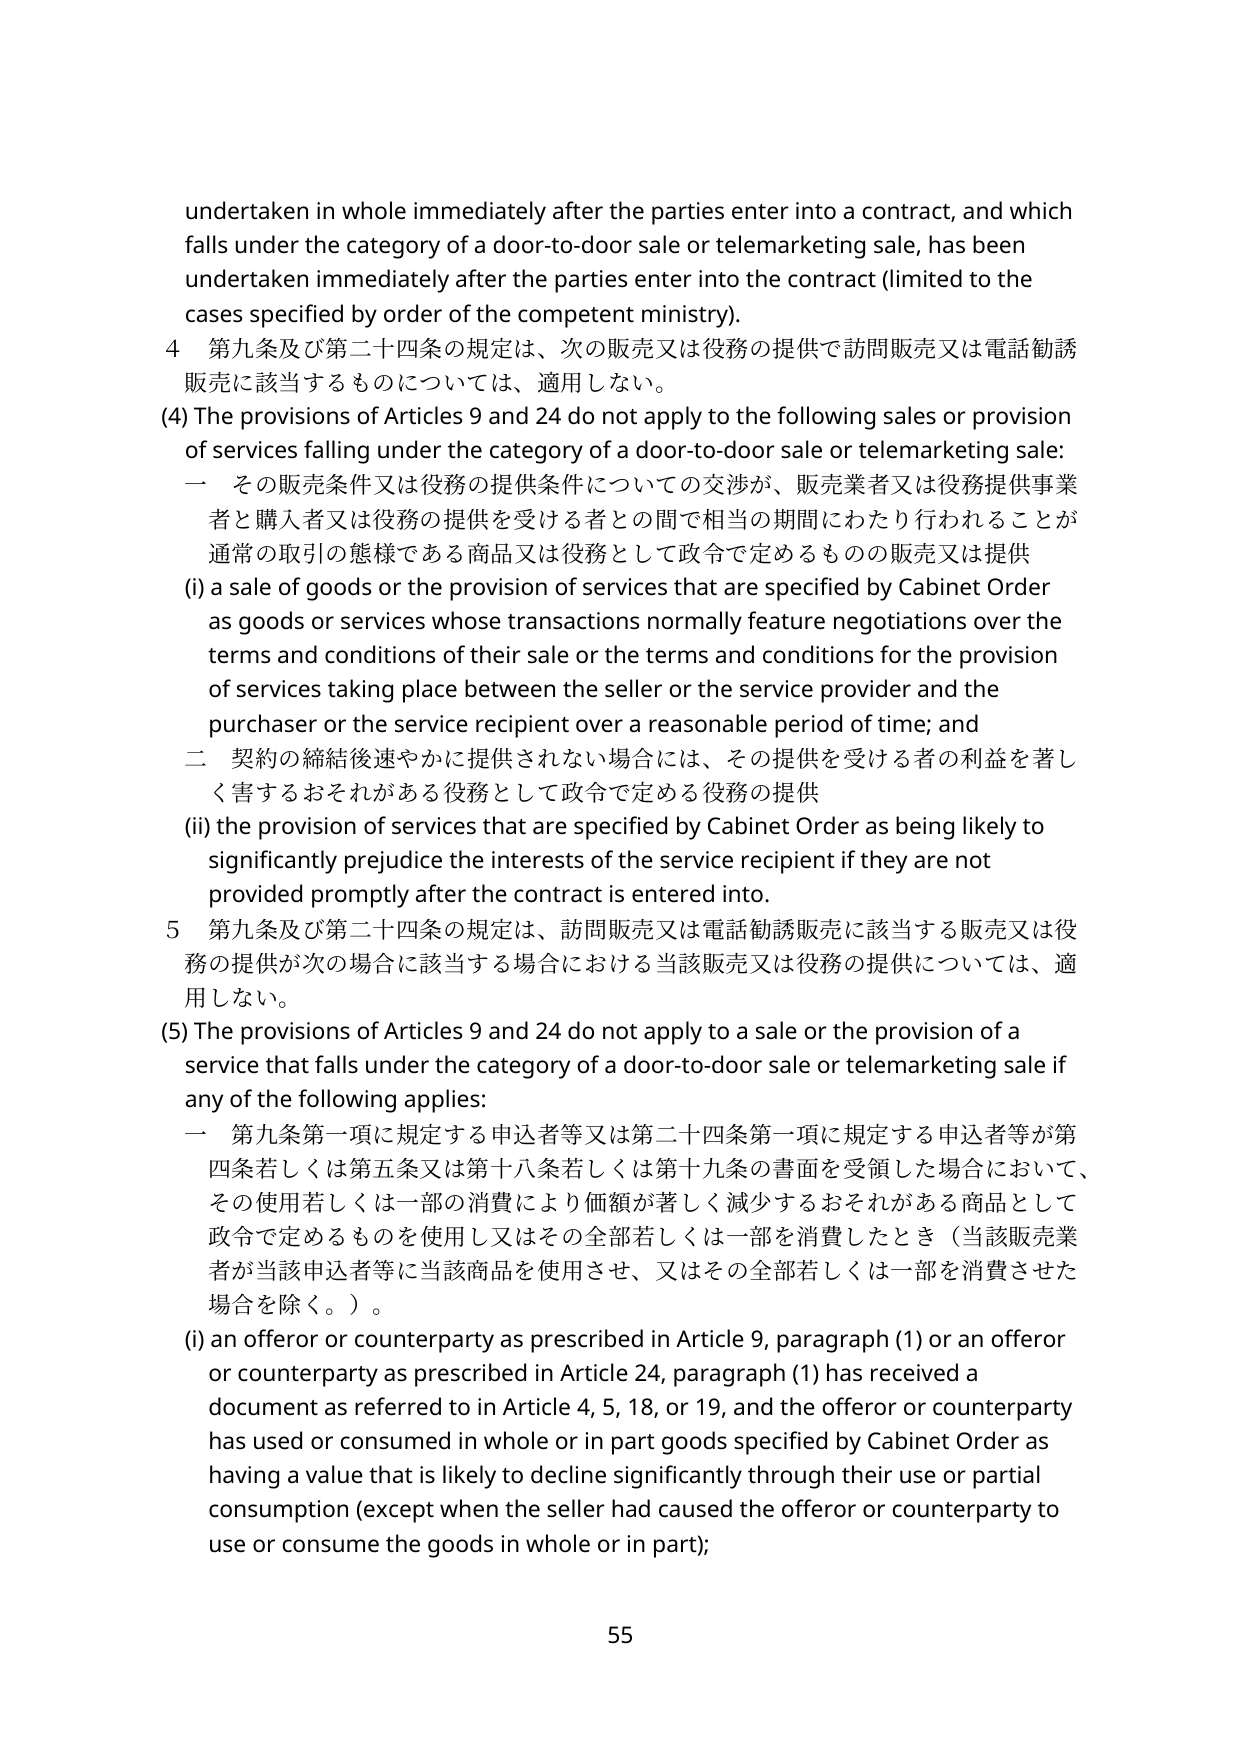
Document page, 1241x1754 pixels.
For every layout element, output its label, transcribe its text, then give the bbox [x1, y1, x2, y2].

text ４ 第九条及び第二十四条の規定は、次の販売又は役務の提供で訪問販売又は電話勧誘販売に該当するものについては、適用しない。 [161, 330, 1079, 399]
text (i) an offeror or counterparty as prescribed in Article 9, paragraph (1) or an offeror or counterparty as prescribed in Article 24, paragraph (1) has received a document as referred to in Article 4, 5, 18, or 19, and the offeror or counterparty has used or consumed in whole or in part goods specified by Cabinet Order as having a value that is likely to decline significantly through their use or partial consumption (except when the seller had caused the offeror or counterparty to use or consume the goods in whole or in part); [184, 1321, 1079, 1560]
text (4) The provisions of Articles 9 and 24 do not apply to the following sales or provision of services falling under the category of a door-to-door sale or telemarketing sale: [161, 399, 1079, 467]
text 一 その販売条件又は役務の提供条件についての交渉が、販売業者又は役務提供事業者と購入者又は役務の提供を受ける者との間で相当の期間にわたり行われることが通常の取引の態様である商品又は役務として政令で定めるものの販売又は提供 [184, 467, 1079, 569]
text ５ 第九条及び第二十四条の規定は、訪問販売又は電話勧誘販売に該当する販売又は役務の提供が次の場合に該当する場合における当該販売又は役務の提供については、適用しない。 [161, 911, 1079, 1014]
text 一 第九条第一項に規定する申込者等又は第二十四条第一項に規定する申込者等が第四条若しくは第五条又は第十八条若しくは第十九条の書面を受領した場合において、その使用若しくは一部の消費により価額が著しく減少するおそれがある商品として政令で定めるものを使用し又はその全部若しくは一部を消費したとき（当該販売業者が当該申込者等に当該商品を使用させ、又はその全部若しくは一部を消費させた場合を除く。）。 [184, 1116, 1079, 1321]
text (i) a sale of goods or the provision of services that are specified by Cabinet Order as goods or services whose transactions normally feature negotiations over the terms and conditions of their sale or the terms and conditions for the provision of services taking place between the seller or the service provider and the purchaser or the service recipient over a reasonable period of time; and [184, 569, 1079, 740]
text (ii) the provision of services that are specified by Cabinet Order as being likely to significantly prejudice the interests of the service recipient if they are not provided promptly after the contract is entered into. [184, 809, 1079, 911]
text 二 契約の締結後速やかに提供されない場合には、その提供を受ける者の利益を著しく害するおそれがある役務として政令で定める役務の提供 [184, 740, 1079, 809]
text (5) The provisions of Articles 9 and 24 do not apply to a sale or the provision of a service that falls under the category of a door-to-door sale or telemarketing sale if any of the following applies: [161, 1014, 1079, 1116]
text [161, 194, 1079, 330]
